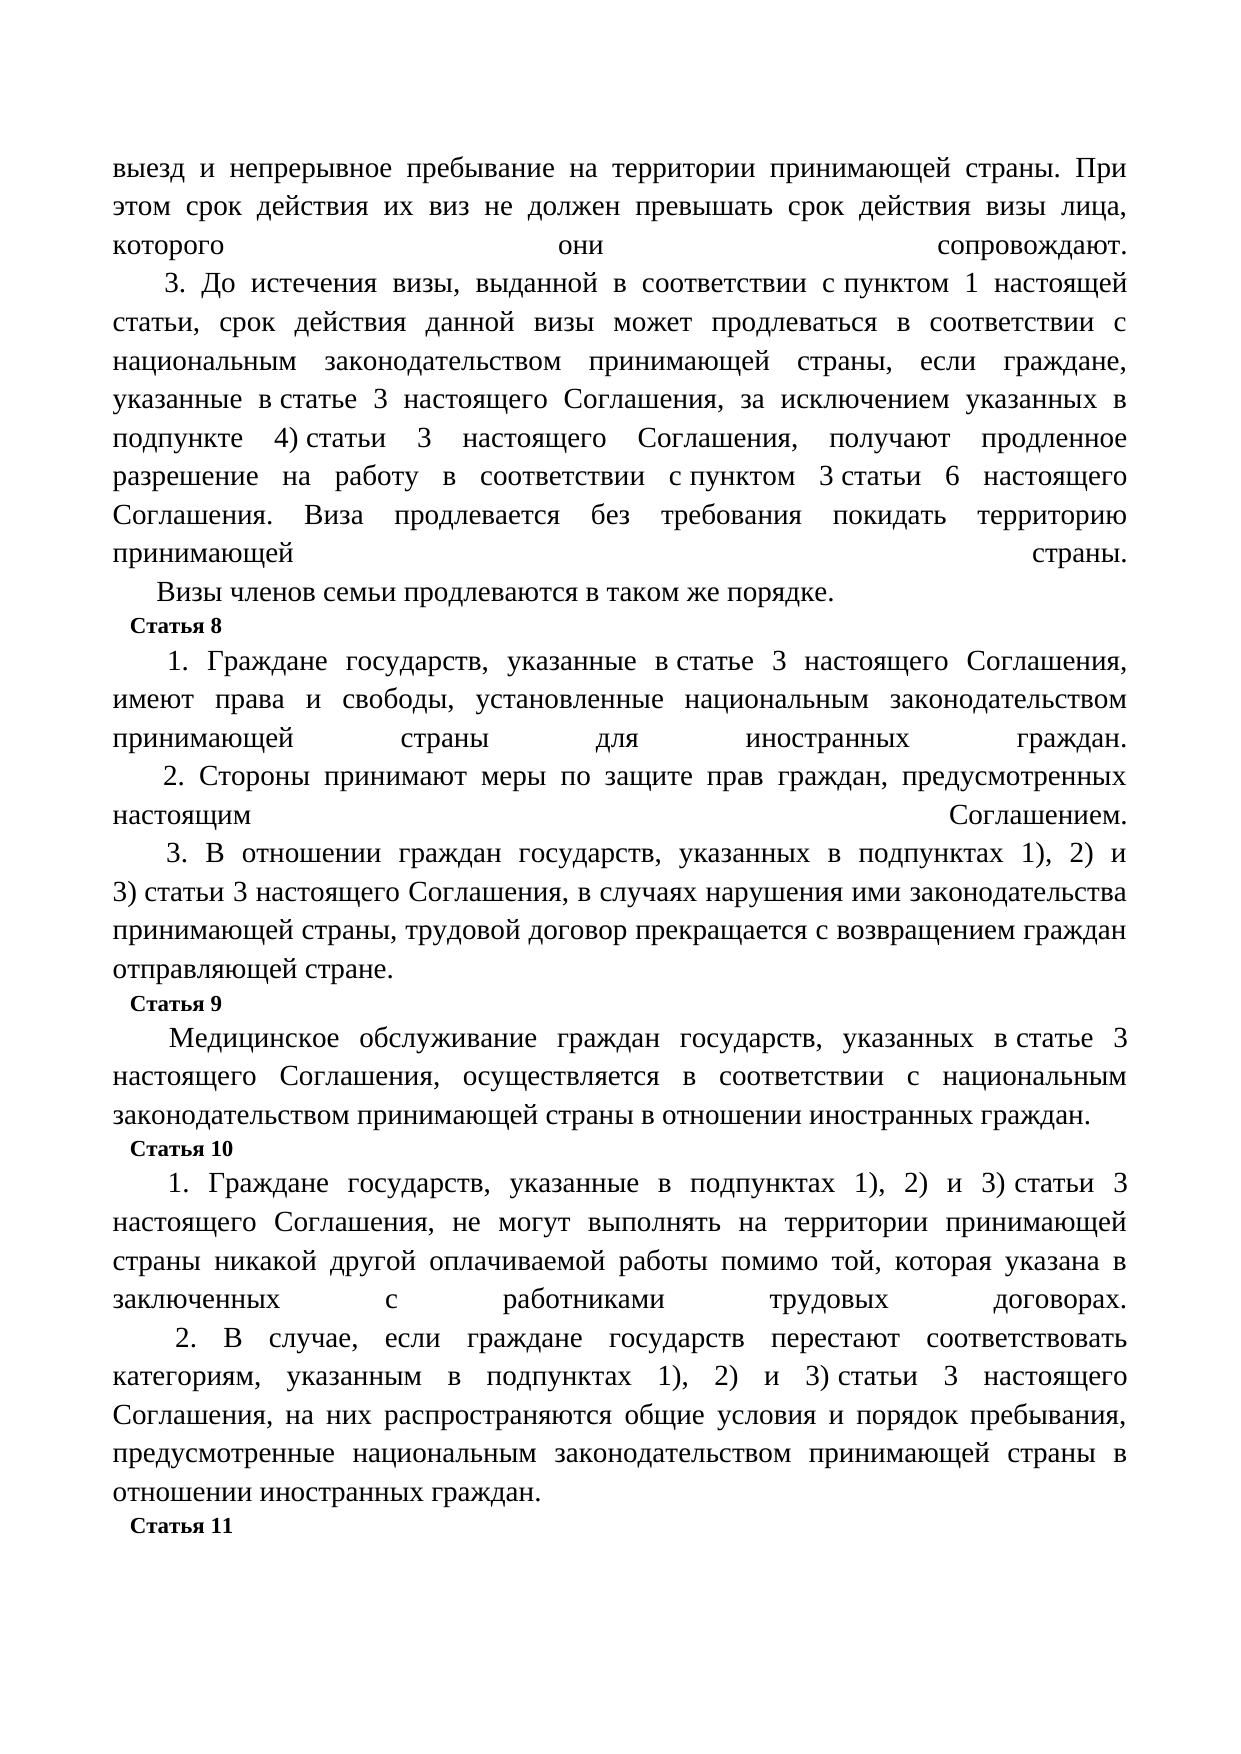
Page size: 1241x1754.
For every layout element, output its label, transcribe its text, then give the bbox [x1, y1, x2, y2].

text Статья 8 [112, 612, 1128, 639]
text Статья 10 [112, 1135, 1128, 1162]
text 1. Граждане государств, указанные в статье 3 настоящего Соглашения, имеют права и свободы, установленные национальным законодательством принимающей страны для иностранных граждан. 2. Стороны принимают меры по защите прав граждан, предусмотренных настоящим Соглашением. 3. В отношении граждан государств, указанных в подпунктах 1), 2) и 3) статьи 3 настоящего Соглашения, в случаях нарушения ими законодательства принимающей страны, трудовой договор прекращается с возвращением граждан отправляющей стране. [112, 643, 1128, 984]
text Статья 9 [112, 989, 1128, 1016]
text Медицинское обслуживание граждан государств, указанных в статье 3 настоящего Соглашения, осуществляется в соответствии с национальным законодательством принимающей cтраны в отношении иностранных граждан. [112, 1020, 1128, 1130]
text Статья 11 [112, 1512, 1128, 1539]
text 1. Граждане государств, указанные в подпунктах 1), 2) и 3) статьи 3 настоящего Соглашения, не могут выполнять на территории принимающей cтраны никакой другой оплачиваемой работы помимо той, которая указана в заключенных с работниками трудовых договорах. 2. В случае, если граждане государств перестают соответствовать категориям, указанным в подпунктах 1), 2) и 3) статьи 3 настоящего Соглашения, на них распространяются общие условия и порядок пребывания, предусмотренные национальным законодательством принимающей cтраны в отношении иностранных граждан. [112, 1166, 1128, 1507]
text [112, 150, 1128, 607]
